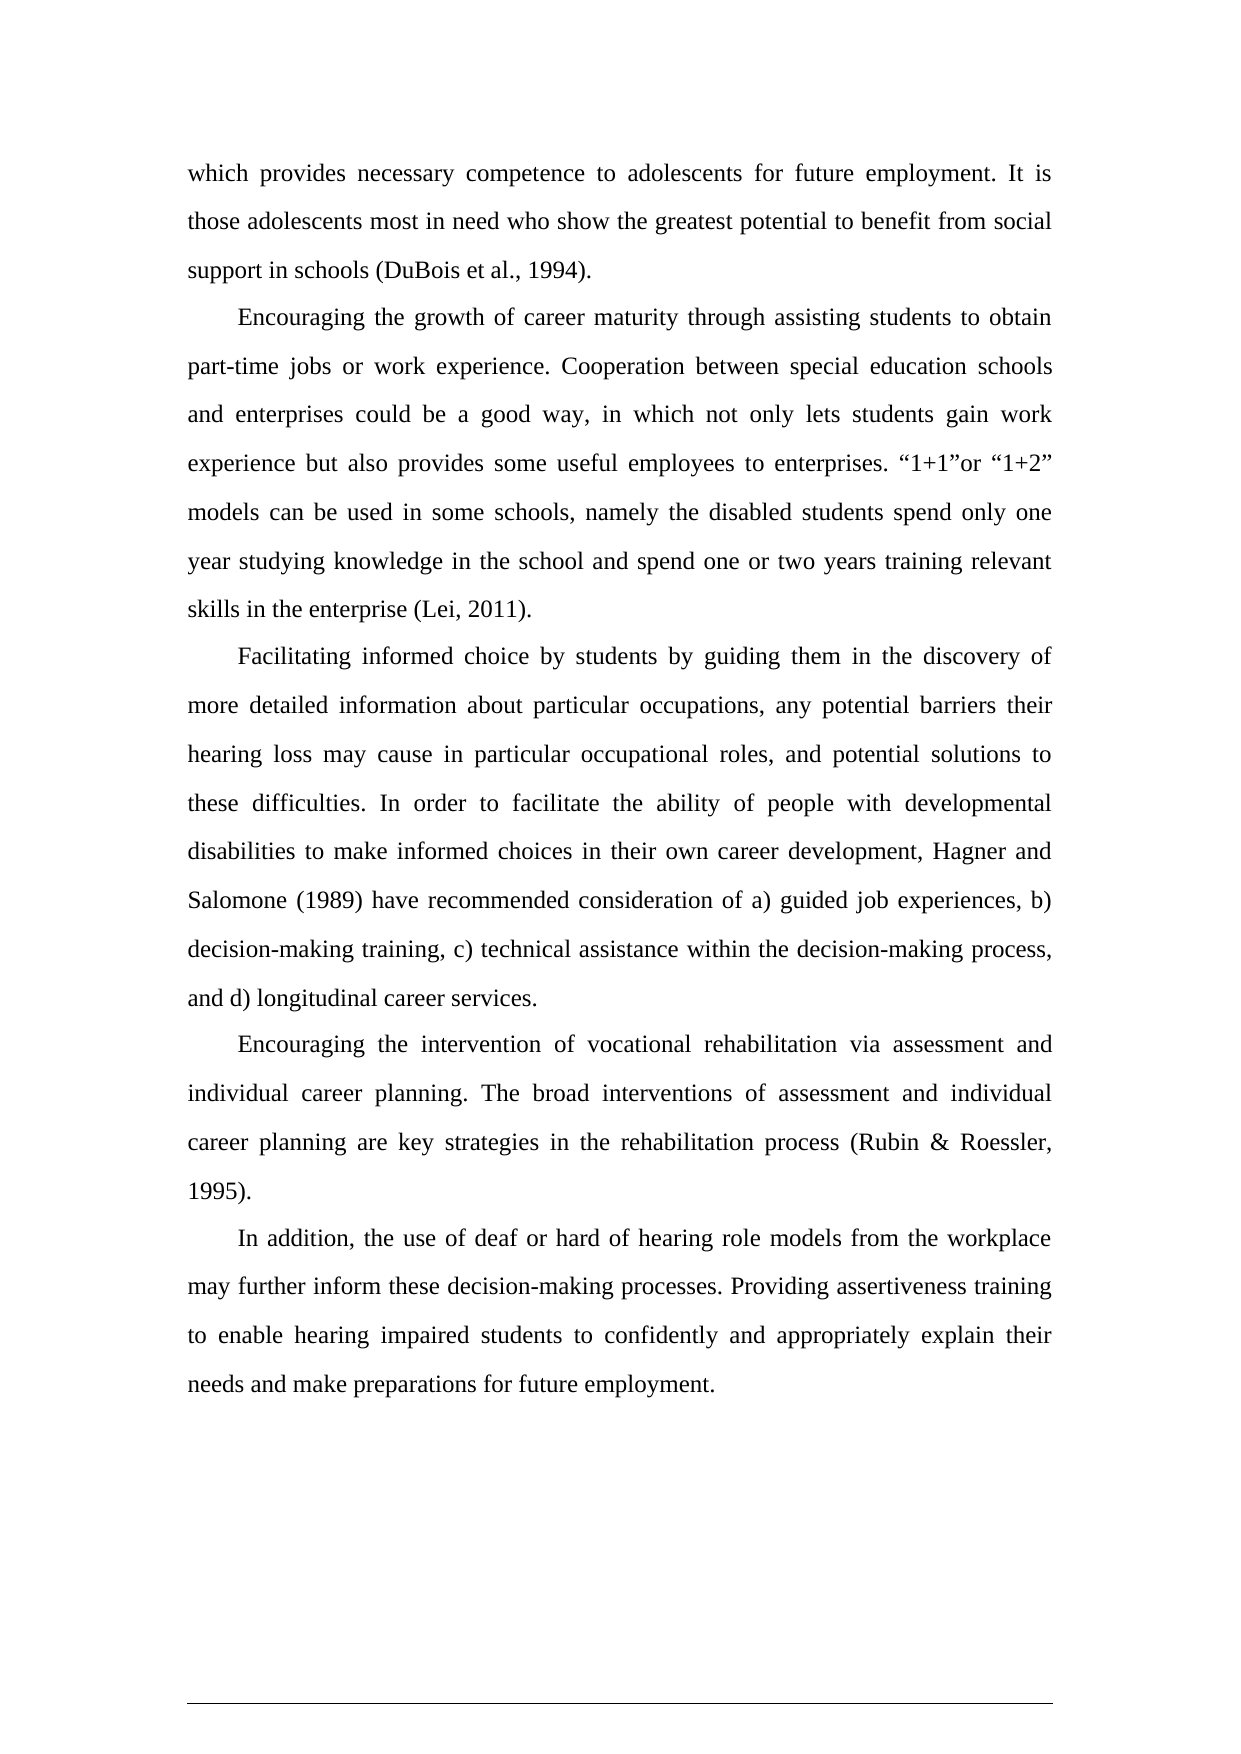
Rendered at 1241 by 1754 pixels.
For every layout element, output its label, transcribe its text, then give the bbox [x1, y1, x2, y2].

text Encouraging the growth of career maturity through assisting students to obtain part-time jobs or work experience. Cooperation between special education schools and enterprises could be a good way, in which not only lets students gain work experience but also provides some useful employees to enterprises. “1+1”or “1+2” models can be used in some schools, namely the disabled students spend only one year studying knowledge in the school and spend one or two years training relevant skills in the enterprise (Lei, 2011). [187, 300, 1053, 625]
text Encouraging the intervention of vocational rehabilitation via assessment and individual career planning. The broad interventions of assessment and individual career planning are key strategies in the rehabilitation process (Rubin & Roessler, 1995). [187, 1028, 1053, 1206]
text In addition, the use of deaf or hard of hearing role models from the workplace may further inform these decision-making processes. Providing assertiveness training to enable hearing impaired students to confidently and appropriately explain their needs and make preparations for future employment. [187, 1221, 1053, 1399]
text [187, 156, 1053, 286]
text Facilitating informed choice by students by guiding them in the discovery of more detailed information about particular occupations, any potential barriers their hearing loss may cause in particular occupational roles, and potential solutions to these difficulties. In order to facilitate the ability of people with developmental disabilities to make informed choices in their own career development, Hagner and Salomone (1989) have recommended consideration of a) guided job experiences, b) decision-making training, c) technical assistance within the decision-making process, and d) longitudinal career services. [187, 639, 1053, 1013]
